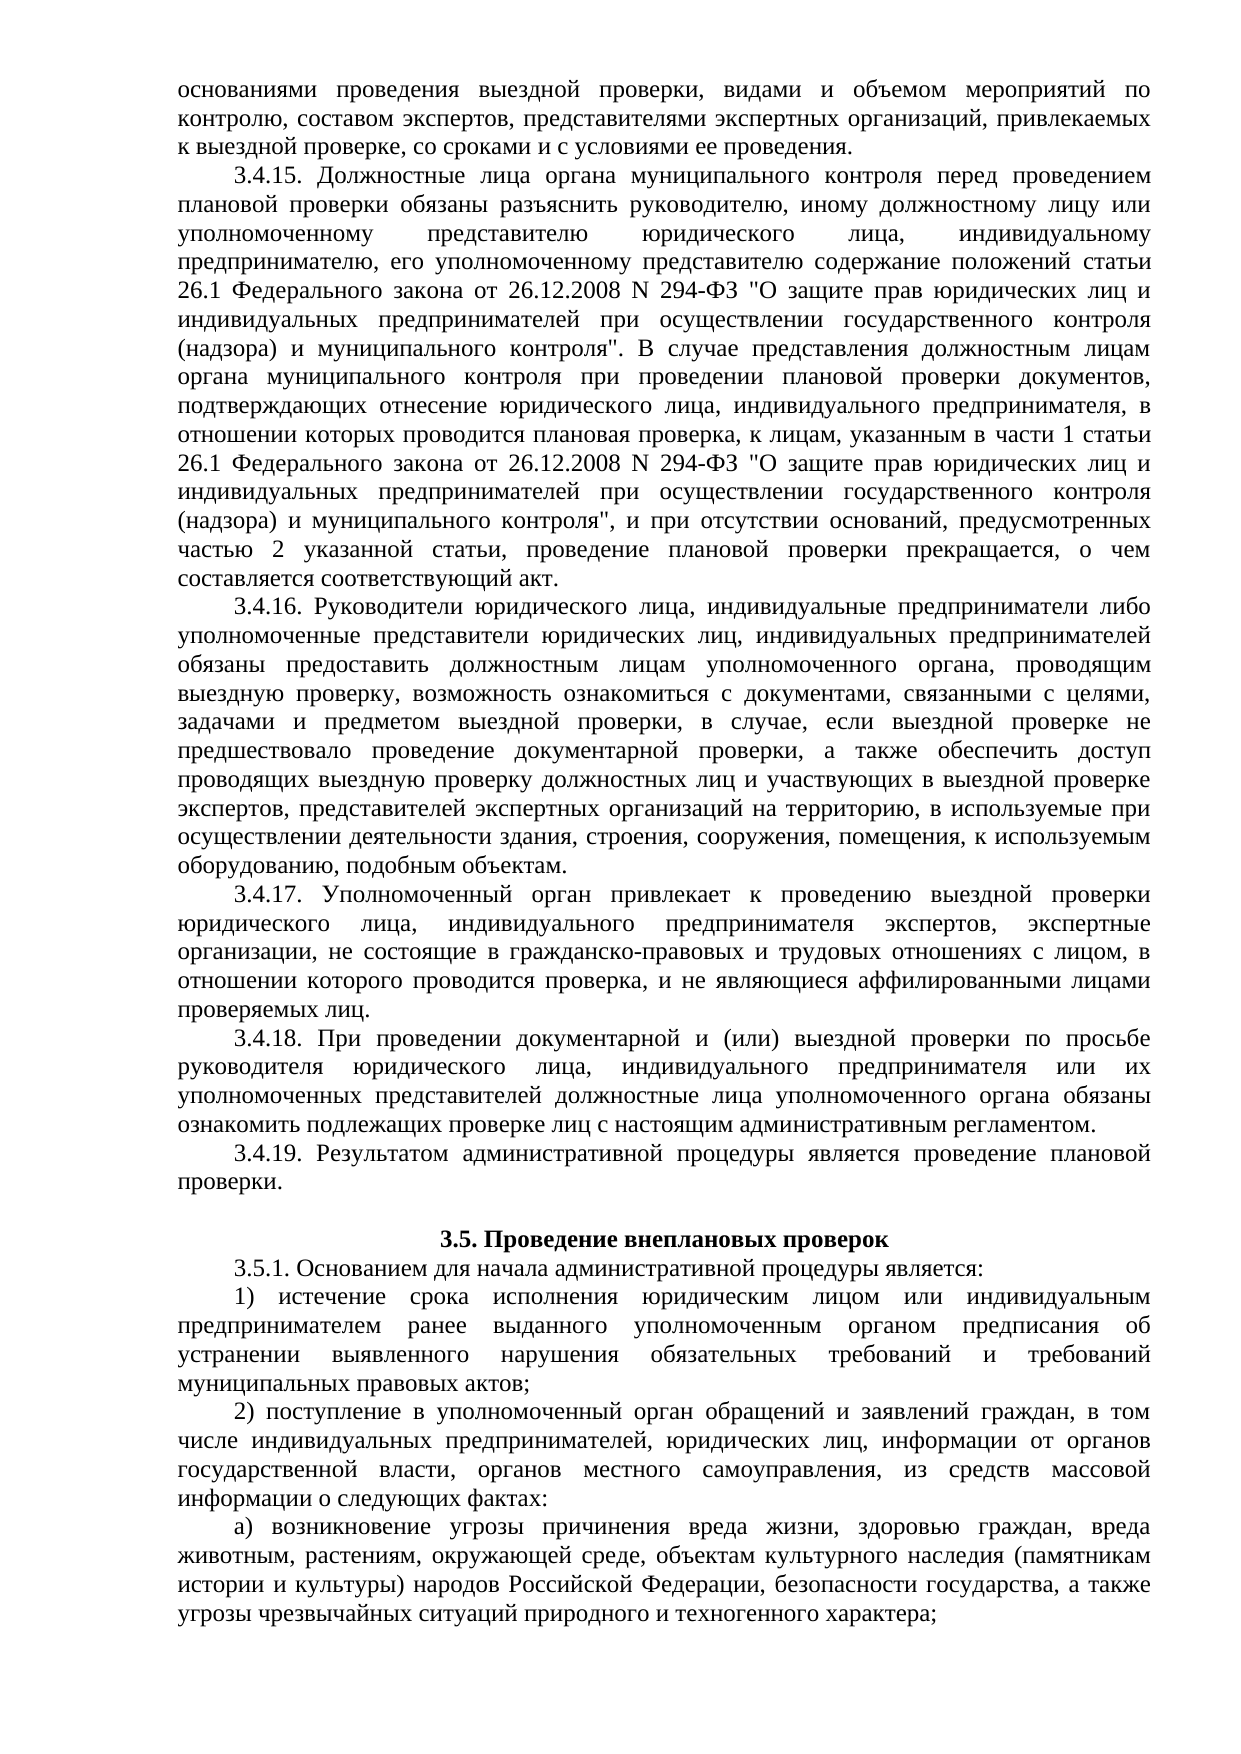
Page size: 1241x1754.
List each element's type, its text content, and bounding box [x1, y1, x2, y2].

text 3.4.18. При проведении документарной и (или) выездной проверки по просьбе руководителя юридического лица, индивидуального предпринимателя или их уполномоченных представителей должностные лица уполномоченного органа обязаны ознакомить подлежащих проверке лиц с настоящим административным регламентом. [177, 1023, 1152, 1138]
text 3.4.19. Результатом административной процедуры является проведение плановой проверки. [177, 1138, 1152, 1195]
text 3.4.15. Должностные лица органа муниципального контроля перед проведением плановой проверки обязаны разъяснить руководителю, иному должностному лицу или уполномоченному представителю юридического лица, индивидуальному предпринимателю, его уполномоченному представителю содержание положений статьи 26.1 Федерального закона от 26.12.2008 N 294-ФЗ "О защите прав юридических лиц и индивидуальных предпринимателей при осуществлении государственного контроля (надзора) и муниципального контроля". В случае представления должностным лицам органа муниципального контроля при проведении плановой проверки документов, подтверждающих отнесение юридического лица, индивидуального предпринимателя, в отношении которых проводится плановая проверка, к лицам, указанным в части 1 статьи 26.1 Федерального закона от 26.12.2008 N 294-ФЗ "О защите прав юридических лиц и индивидуальных предпринимателей при осуществлении государственного контроля (надзора) и муниципального контроля", и при отсутствии оснований, предусмотренных частью 2 указанной статьи, проведение плановой проверки прекращается, о чем составляется соответствующий акт. [177, 160, 1152, 591]
text 3.5.1. Основанием для начала административной процедуры является: [177, 1253, 1152, 1281]
title 3.5. Проведение внеплановых проверок [177, 1224, 1152, 1253]
text 3.4.17. Уполномоченный орган привлекает к проведению выездной проверки юридического лица, индивидуального предпринимателя экспертов, экспертные организации, не состоящие в гражданско-правовых и трудовых отношениях с лицом, в отношении которого проводится проверка, и не являющиеся аффилированными лицами проверяемых лиц. [177, 879, 1152, 1023]
text а) возникновение угрозы причинения вреда жизни, здоровью граждан, вреда животным, растениям, окружающей среде, объектам культурного наследия (памятникам истории и культуры) народов Российской Федерации, безопасности государства, а также угрозы чрезвычайных ситуаций природного и техногенного характера; [177, 1511, 1152, 1626]
text 2) поступление в уполномоченный орган обращений и заявлений граждан, в том числе индивидуальных предпринимателей, юридических лиц, информации от органов государственной власти, органов местного самоуправления, из средств массовой информации о следующих фактах: [177, 1396, 1152, 1511]
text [177, 74, 1152, 160]
text 1) истечение срока исполнения юридическим лицом или индивидуальным предпринимателем ранее выданного уполномоченным органом предписания об устранении выявленного нарушения обязательных требований и требований муниципальных правовых актов; [177, 1281, 1152, 1396]
text 3.4.16. Руководители юридического лица, индивидуальные предприниматели либо уполномоченные представители юридических лиц, индивидуальных предпринимателей обязаны предоставить должностным лицам уполномоченного органа, проводящим выездную проверку, возможность ознакомиться с документами, связанными с целями, задачами и предметом выездной проверки, в случае, если выездной проверке не предшествовало проведение документарной проверки, а также обеспечить доступ проводящих выездную проверку должностных лиц и участвующих в выездной проверке экспертов, представителей экспертных организаций на территорию, в используемые при осуществлении деятельности здания, строения, сооружения, помещения, к используемым оборудованию, подобным объектам. [177, 591, 1152, 879]
